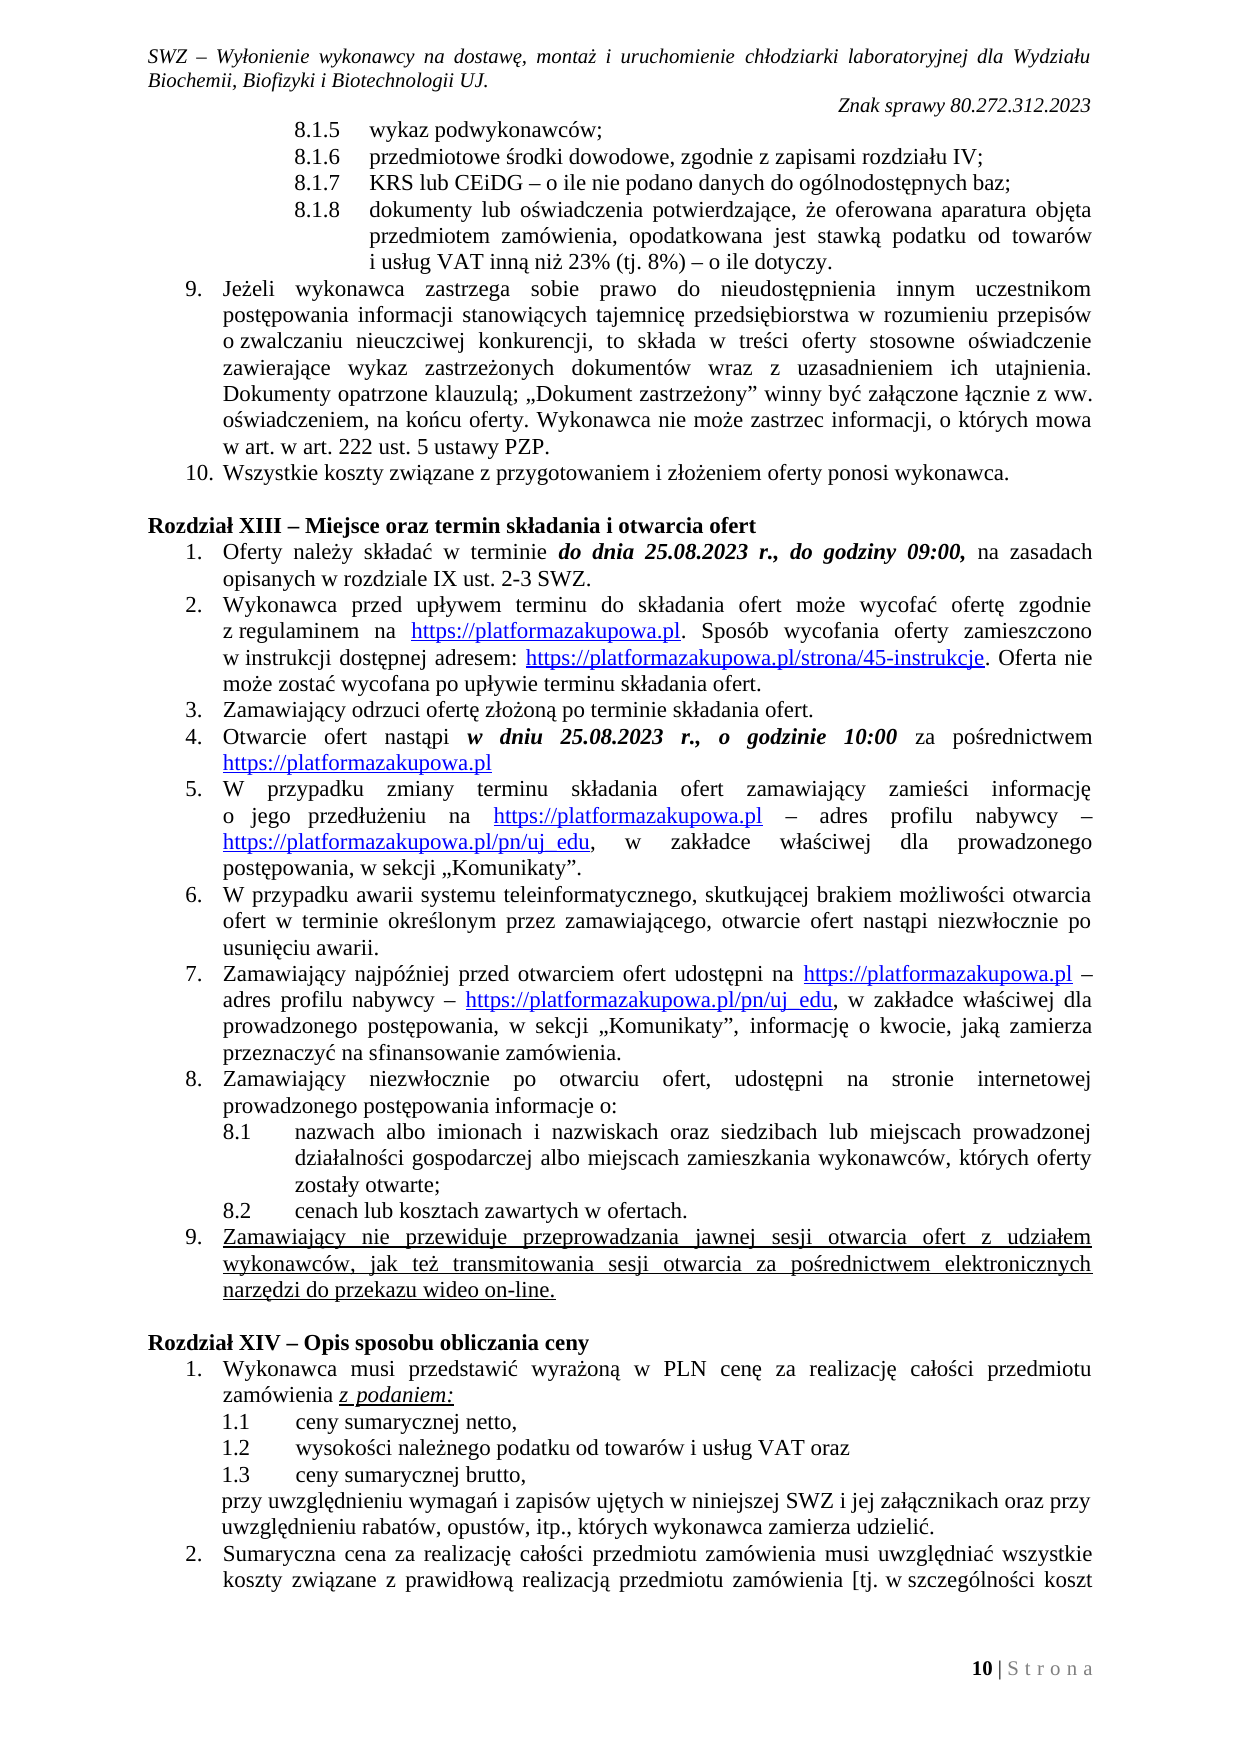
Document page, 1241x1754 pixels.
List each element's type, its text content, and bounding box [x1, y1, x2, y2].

list wysokości należnego podatku od towarów i usług VAT oraz [221, 1434, 1093, 1461]
list Zamawiający odrzuci ofertę złożoną po terminie składania ofert. [185, 696, 1093, 723]
list Otwarcie ofert nastąpi w dniu 25.08.2023 r., o godzinie 10:00 za pośrednictwem https://platformazakupowa.pl [185, 723, 1093, 775]
text przy uwzględnieniu wymagań i zapisów ujętych w niniejszej SWZ i jej załącznikach oraz przy uwzględnieniu rabatów, opustów, itp., których wykonawca zamierza udzielić. [221, 1487, 1093, 1540]
list Zamawiający najpóźniej przed otwarciem ofert udostępni na https://platformazakupowa.pl – adres profilu nabywcy – https://platformazakupowa.pl/pn/uj_edu, w zakładce właściwej dla prowadzonego postępowania, w sekcji „Komunikaty”, informację o kwocie, jaką zamierza przeznaczyć na sfinansowanie zamówienia. [185, 960, 1093, 1065]
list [185, 1540, 1093, 1592]
list ceny sumarycznej netto, [221, 1408, 1093, 1434]
list wykaz podwykonawców; [294, 117, 1093, 143]
list Wszystkie koszty związane z przygotowaniem i złożeniem oferty ponosi wykonawca. [185, 459, 1093, 486]
list Zamawiający niezwłocznie po otwarciu ofert, udostępni na stronie internetowej prowadzonego postępowania informacje o: [185, 1065, 1093, 1118]
list KRS lub CEiDG – o ile nie podano danych do ogólnodostępnych baz; [294, 169, 1093, 196]
text Rozdział XIV – Opis sposobu obliczania ceny [148, 1329, 1093, 1355]
text Rozdział XIII – Miejsce oraz termin składania i otwarcia ofert [148, 512, 1093, 538]
list dokumenty lub oświadczenia potwierdzające, że oferowana aparatura objęta przedmiotem zamówienia, opodatkowana jest stawką podatku od towarów i usług VAT inną niż 23% (tj. 8%) – o ile dotyczy. [294, 196, 1093, 275]
list nazwach albo imionach i nazwiskach oraz siedzibach lub miejscach prowadzonej działalności gospodarczej albo miejscach zamieszkania wykonawców, których oferty zostały otwarte; [223, 1118, 1093, 1197]
list cenach lub kosztach zawartych w ofertach. [223, 1197, 1093, 1223]
list Wykonawca musi przedstawić wyrażoną w PLN cenę za realizację całości przedmiotu zamówienia z podaniem: [185, 1355, 1093, 1408]
list W przypadku awarii systemu teleinformatycznego, skutkującej brakiem możliwości otwarcia ofert w terminie określonym przez zamawiającego, otwarcie ofert nastąpi niezwłocznie po usunięciu awarii. [185, 881, 1093, 960]
list Zamawiający nie przewiduje przeprowadzania jawnej sesji otwarcia ofert z udziałem wykonawców, jak też transmitowania sesji otwarcia za pośrednictwem elektronicznych narzędzi do przekazu wideo on-line. [185, 1223, 1093, 1302]
list przedmiotowe środki dowodowe, zgodnie z zapisami rozdziału IV; [294, 143, 1093, 169]
list Jeżeli wykonawca zastrzega sobie prawo do nieudostępnienia innym uczestnikom postępowania informacji stanowiących tajemnicę przedsiębiorstwa w rozumieniu przepisów o zwalczaniu nieuczciwej konkurencji, to składa w treści oferty stosowne oświadczenie zawierające wykaz zastrzeżonych dokumentów wraz z uzasadnieniem ich utajnienia. Dokumenty opatrzone klauzulą; „Dokument zastrzeżony” winny być załączone łącznie z ww. oświadczeniem, na końcu oferty. Wykonawca nie może zastrzec informacji, o których mowa w art. w art. 222 ust. 5 ustawy PZP. [185, 275, 1093, 459]
list Oferty należy składać w terminie do dnia 25.08.2023 r., do godziny 09:00, na zasadach opisanych w rozdziale IX ust. 2-3 SWZ. [185, 538, 1093, 591]
list W przypadku zmiany terminu składania ofert zamawiający zamieści informację o jego przedłużeniu na https://platformazakupowa.pl – adres profilu nabywcy – https://platformazakupowa.pl/pn/uj_edu, w zakładce właściwej dla prowadzonego postępowania, w sekcji „Komunikaty”. [185, 775, 1093, 881]
list Wykonawca przed upływem terminu do składania ofert może wycofać ofertę zgodnie z regulaminem na https://platformazakupowa.pl. Sposób wycofania oferty zamieszczono w instrukcji dostępnej adresem: https://platformazakupowa.pl/strona/45-instrukcje. Oferta nie może zostać wycofana po upływie terminu składania ofert. [185, 591, 1093, 696]
list ceny sumarycznej brutto, [221, 1461, 1093, 1487]
